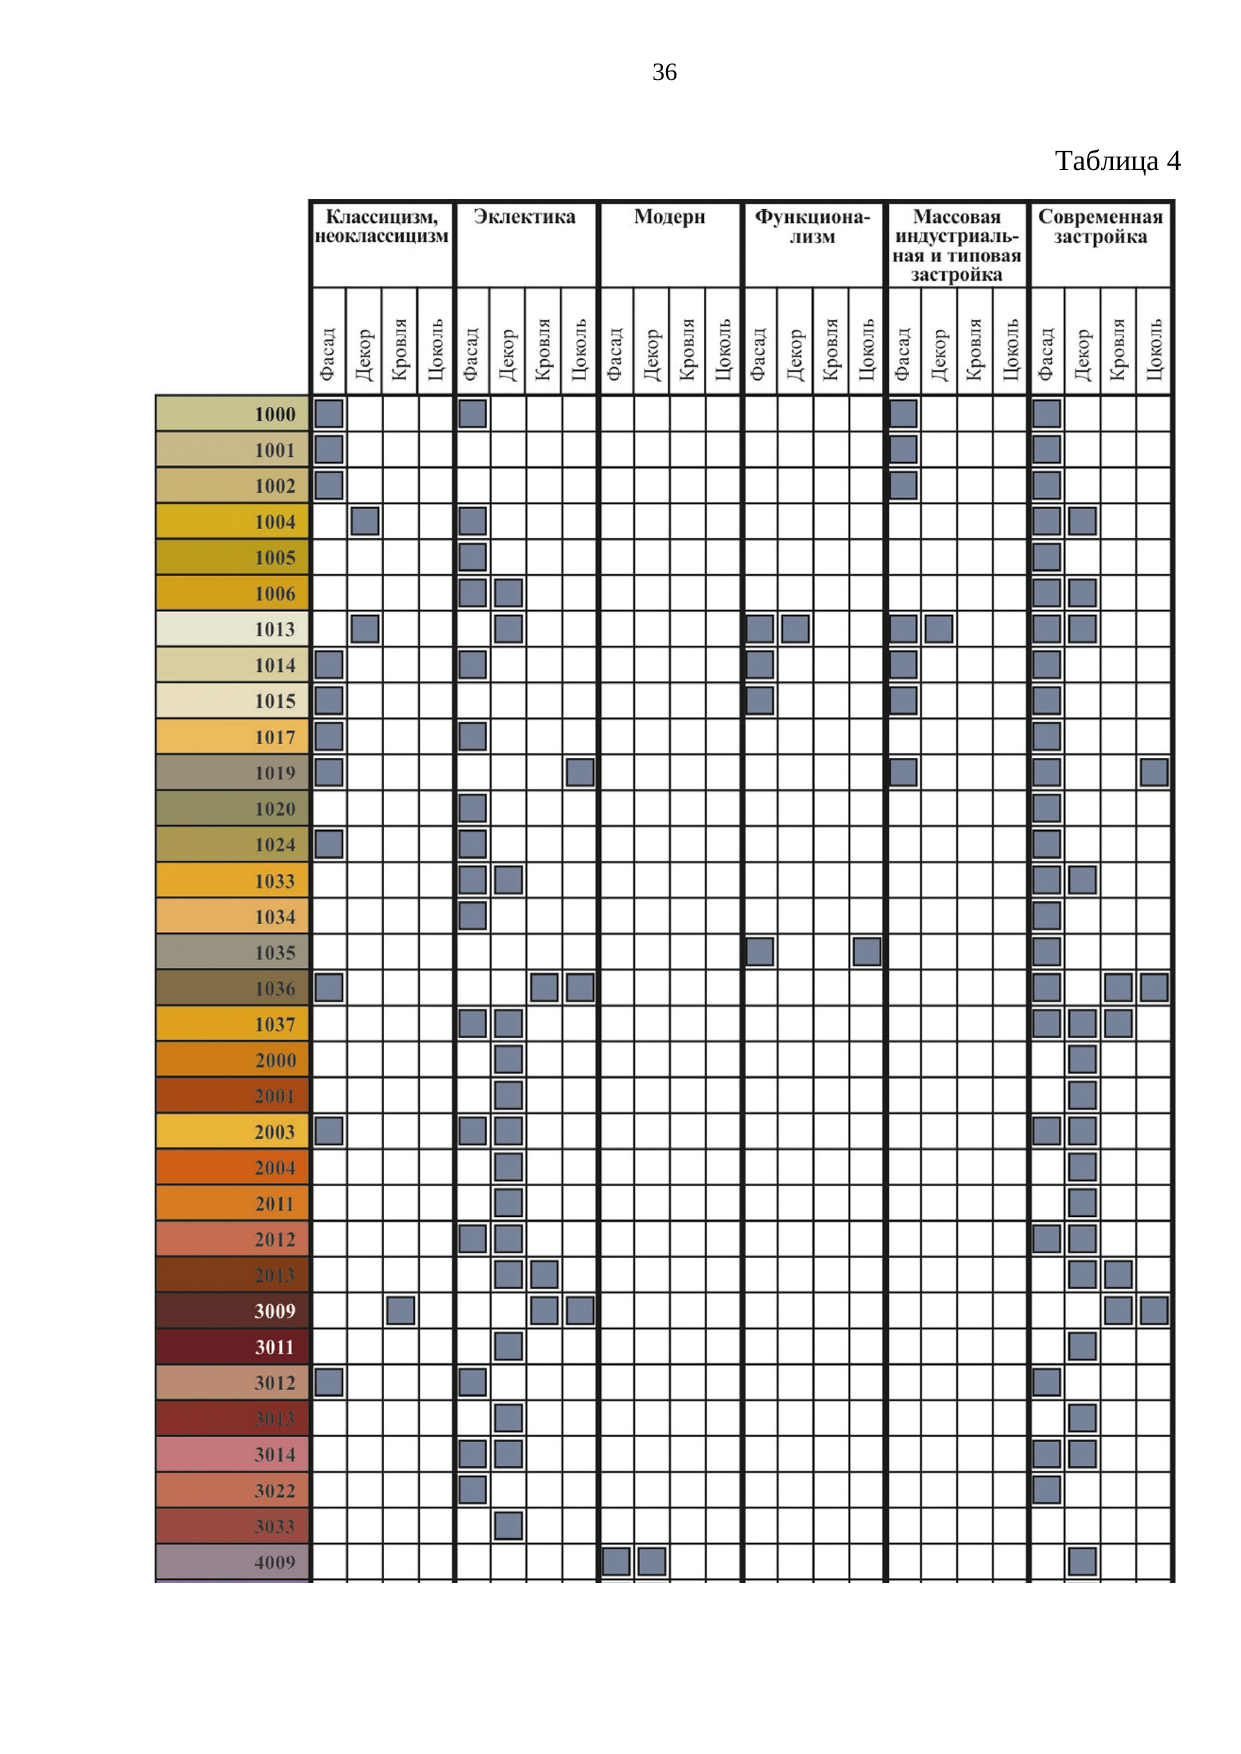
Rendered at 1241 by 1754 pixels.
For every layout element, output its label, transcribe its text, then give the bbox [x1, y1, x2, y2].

text Таблица 4 [177, 143, 1181, 177]
picture [147, 189, 1182, 1583]
